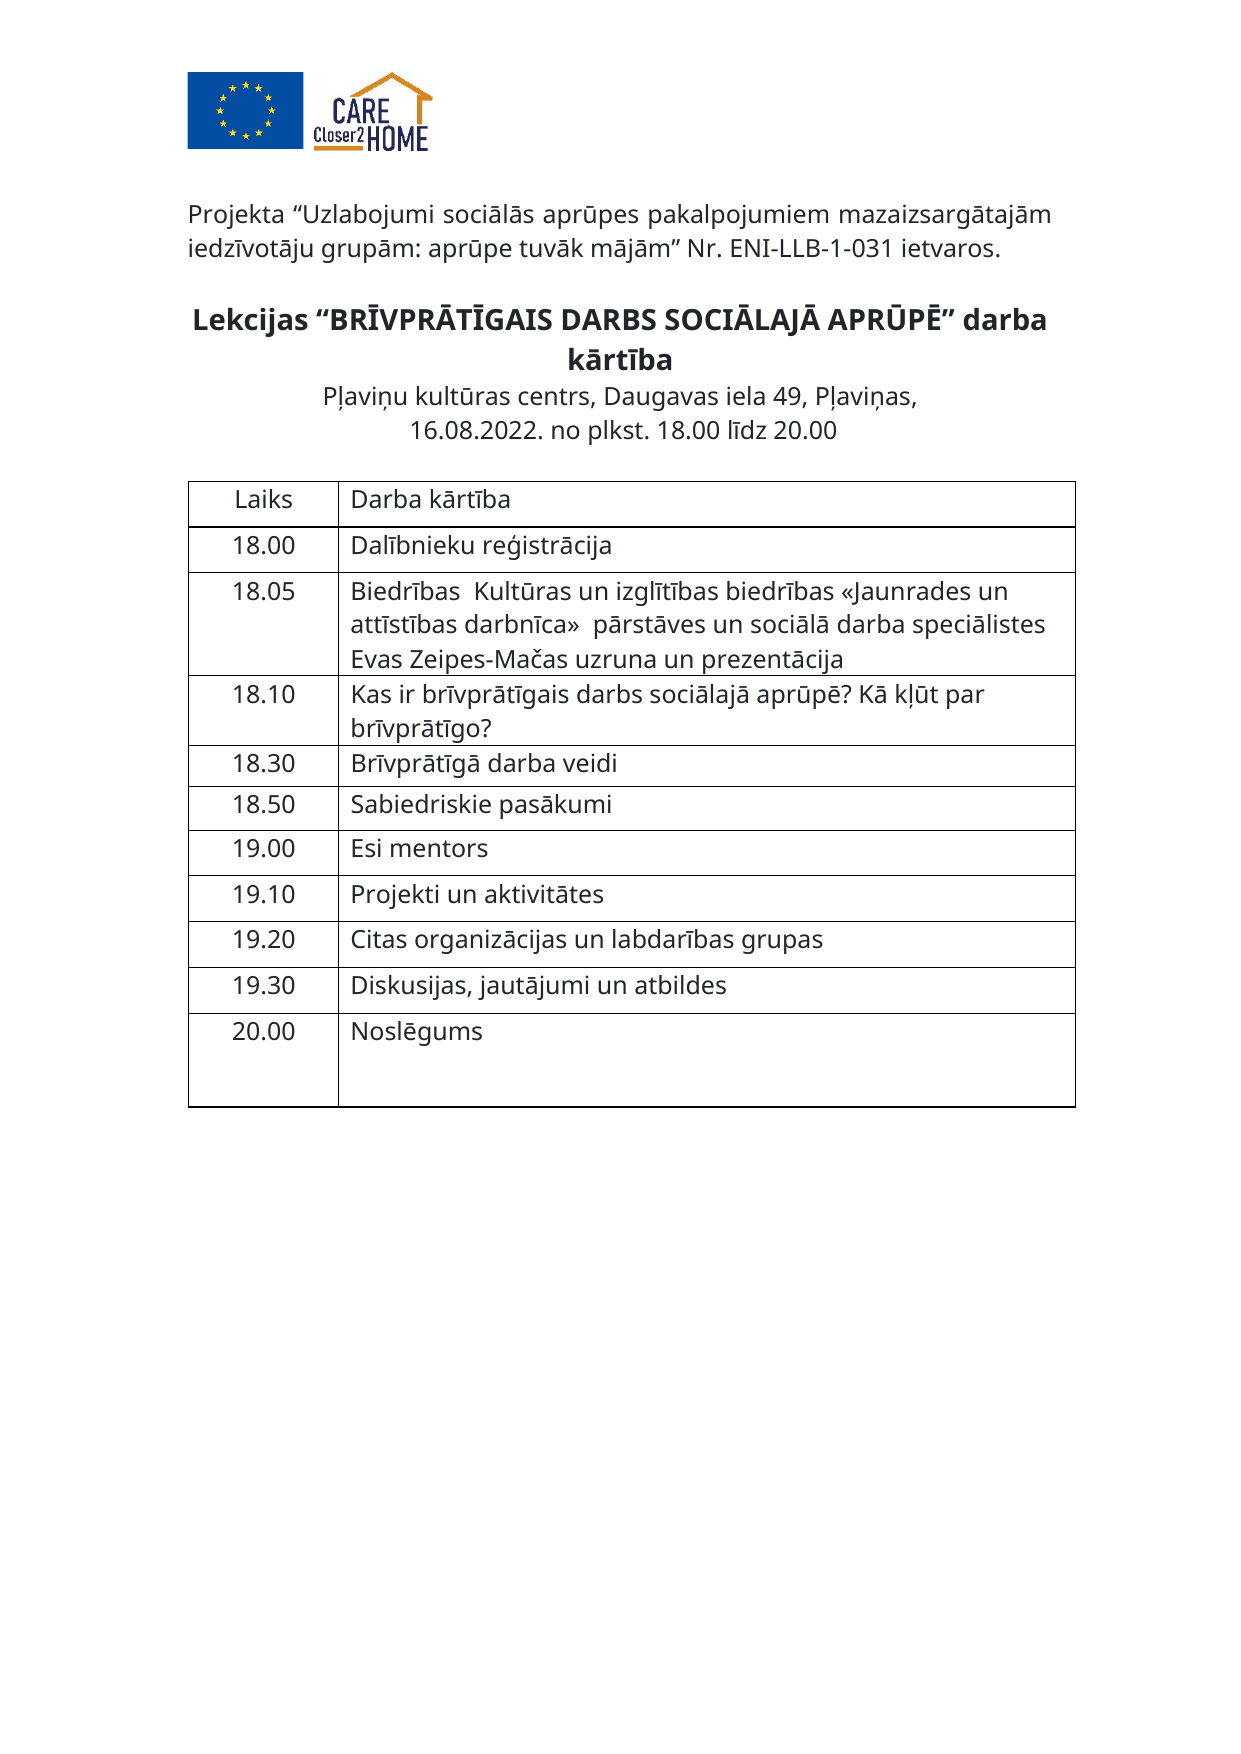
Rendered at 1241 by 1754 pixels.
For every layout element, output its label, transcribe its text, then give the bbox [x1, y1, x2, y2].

table_cell 19.30 [189, 968, 338, 1012]
text Pļaviņu kultūras centrs, Daugavas iela 49, Pļaviņas, [187, 378, 1053, 412]
table_cell Citas organizācijas un labdarības grupas [339, 922, 1075, 967]
table_cell 18.50 [189, 787, 338, 829]
table_cell Esi mentors [339, 831, 1075, 875]
table_cell Brīvprātīgā darba veidi [339, 746, 1075, 786]
table_cell Biedrības Kultūras un izglītības biedrības «Jaunrades un attīstības darbnīca» pārstāves un sociālā darba speciālistes Evas Zeipes-Mačas uzruna un prezentācija [339, 573, 1075, 675]
table_cell Projekti un aktivitātes [339, 876, 1075, 921]
text Projekta “Uzlabojumi sociālās aprūpes pakalpojumiem mazaizsargātajām iedzīvotāju grupām: aprūpe tuvāk mājām” Nr. ENI-LLB-1-031 ietvaros. [187, 197, 1053, 265]
table_cell 18.10 [189, 676, 338, 744]
table_cell 19.20 [189, 922, 338, 967]
table_cell 18.05 [189, 573, 338, 675]
table_header Laiks [189, 482, 338, 526]
table_cell 18.30 [189, 746, 338, 786]
table_cell 20.00 [189, 1014, 338, 1106]
table_cell Sabiedriskie pasākumi [339, 787, 1075, 829]
table_cell Diskusijas, jautājumi un atbildes [339, 968, 1075, 1012]
table_cell Dalībnieku reģistrācija [339, 528, 1075, 572]
table_cell 19.10 [189, 876, 338, 921]
picture [187, 72, 304, 149]
table_cell Kas ir brīvprātīgais darbs sociālajā aprūpē? Kā kļūt par brīvprātīgo? [339, 676, 1075, 744]
text 16.08.2022. no plkst. 18.00 līdz 20.00 [187, 412, 1053, 447]
table_header Darba kārtība [339, 482, 1075, 526]
text Lekcijas “BRĪVPRĀTĪGAIS DARBS SOCIĀLAJĀ APRŪPĒ” darba kārtība [187, 299, 1053, 378]
picture [314, 72, 433, 151]
table_cell 18.00 [189, 528, 338, 572]
table_cell 19.00 [189, 831, 338, 875]
table_cell Noslēgums [339, 1014, 1075, 1106]
